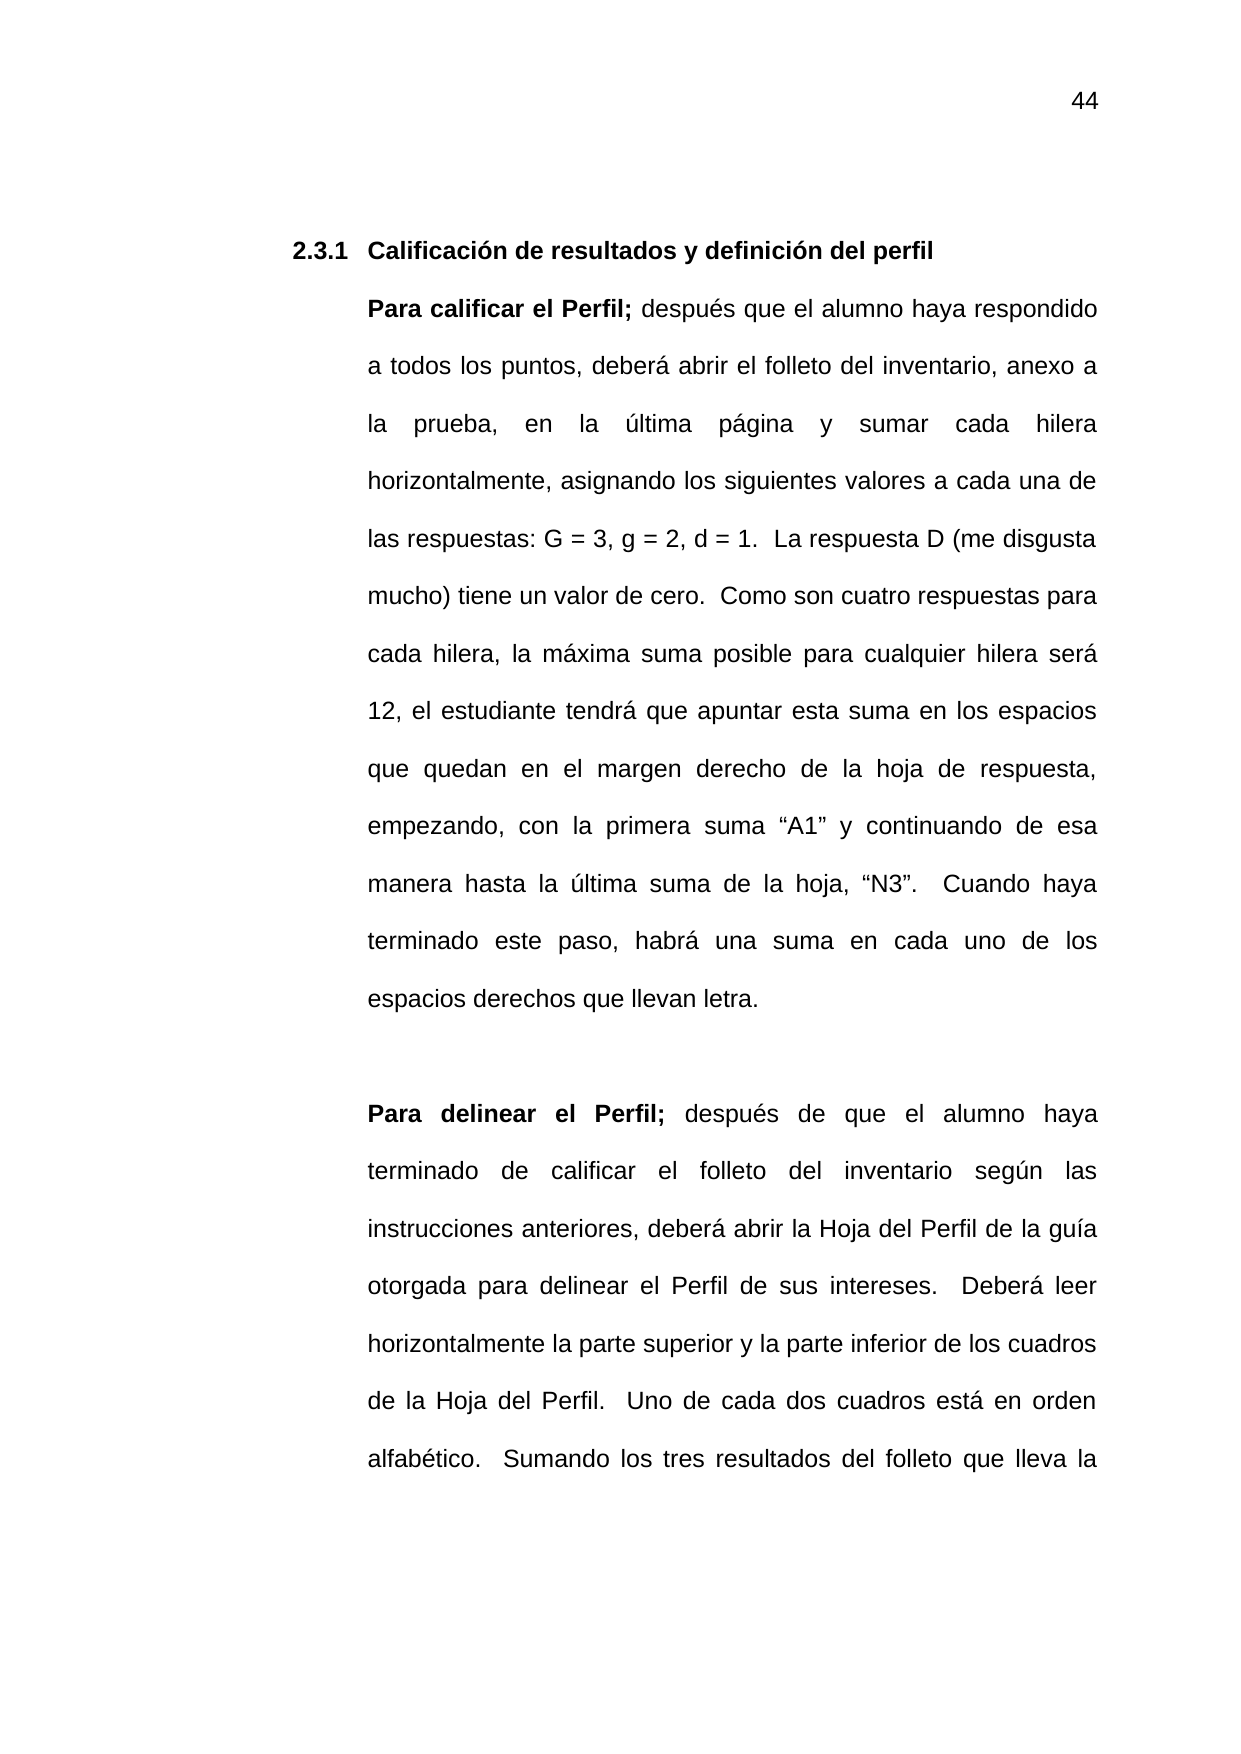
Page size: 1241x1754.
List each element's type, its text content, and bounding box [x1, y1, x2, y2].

subtitle 2.3.1 Calificación de resultados y definición del perfil [292, 236, 1098, 265]
text Para calificar el Perfil; después que el alumno haya respondido a todos los puntos, deberá abrir el folleto del inventario, anexo a la prueba, en la última página y sumar cada hilera horizontalmente, asignando los siguientes valores a cada una de las respuestas: G = = 2, d = 1. La respuesta D (me disgusta mucho) tiene un valor de cero. Como son cuatro respuestas para cada hilera, la máxima suma posible para cualquier hilera será 12, el estudiante tendrá que apuntar esta suma en los espacios que quedan en el margen derecho de la hoja de respuesta, empezando, con la primera suma “A1” y continuando de esa manera hasta la última suma de la hoja, “N3”. Cuando haya terminado este paso, habrá una suma en cada uno de los espacios derechos que llevan letra. [367, 294, 1098, 1012]
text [367, 1099, 1098, 1472]
